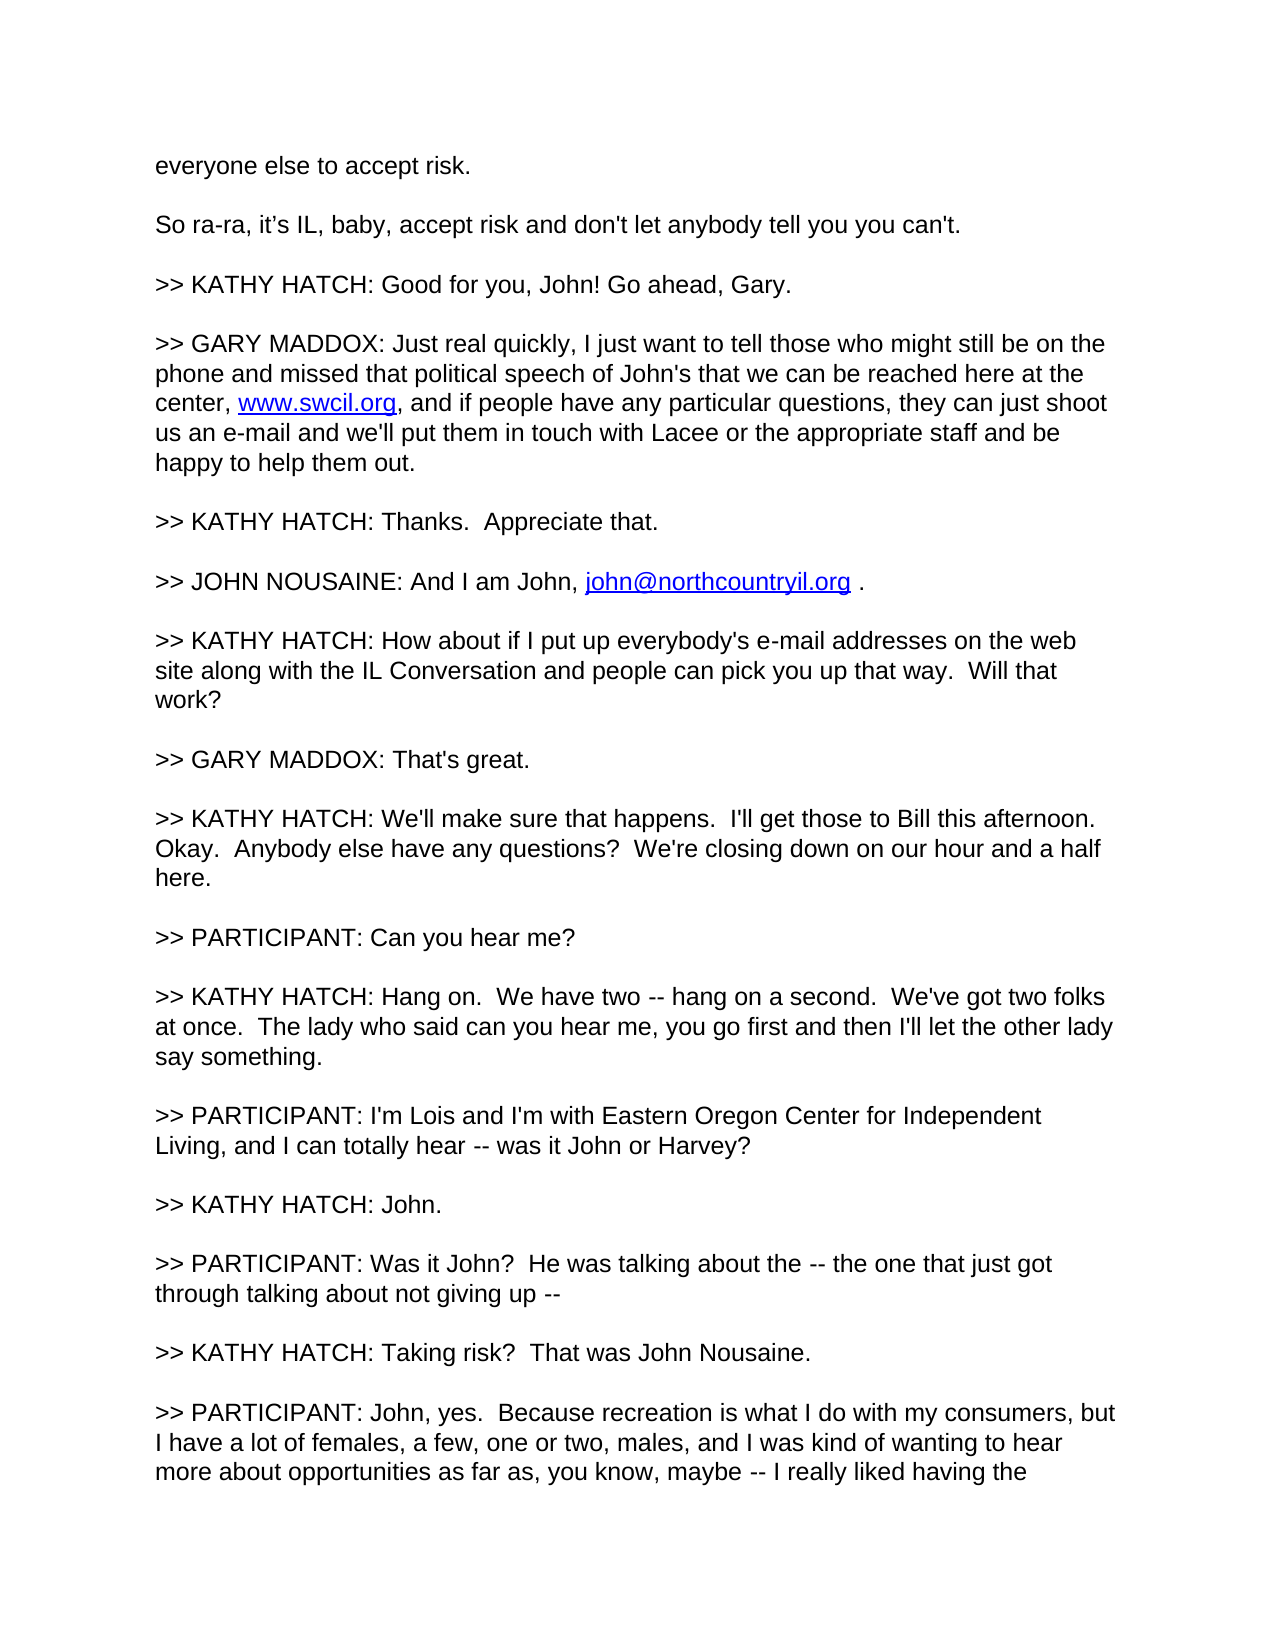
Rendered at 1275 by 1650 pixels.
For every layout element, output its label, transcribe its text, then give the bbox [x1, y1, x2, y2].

text >> KATHY HATCH: Taking risk? That was John Nousaine. [155, 1337, 1120, 1367]
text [155, 1397, 1120, 1486]
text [155, 150, 1120, 180]
text So ra-ra, it’s IL, baby, accept risk and don't let anybody tell you you can't. [155, 209, 1120, 239]
text >> KATHY HATCH: John. [155, 1189, 1120, 1219]
text >> PARTICIPANT: Was it John? He was talking about the -- the one that just got through talking about not giving up -- [155, 1248, 1120, 1308]
text >> KATHY HATCH: Good for you, John! Go ahead, Gary. [155, 269, 1120, 298]
text >> PARTICIPANT: Can you hear me? [155, 922, 1120, 952]
text >> JOHN NOUSAINE: And I am John, john@northcountryil.org . [155, 566, 1120, 595]
text >> KATHY HATCH: How about if I put up everybody's e-mail addresses on the web site along with the IL Conversation and people can pick you up that way. Will that work? [155, 625, 1120, 714]
text >> KATHY HATCH: We'll make sure that happens. I'll get those to Bill this afternoon. Okay. Anybody else have any questions? We're closing down on our hour and a half here. [155, 803, 1120, 892]
text >> KATHY HATCH: Hang on. We have two -- hang on a second. We've got two folks at once. The lady who said can you hear me, you go first and then I'll let the other lady say something. [155, 981, 1120, 1070]
text >> GARY MADDOX: That's great. [155, 744, 1120, 773]
text >> GARY MADDOX: Just real quickly, I just want to tell those who might still be on the phone and missed that political speech of John's that we can be reached here at the center, www.swcil.org, and if people have any particular questions, they can just shoot us an e-mail and we'll put them in touch with Lacee or the appropriate staff and be happy to help them out. [155, 328, 1120, 477]
text >> KATHY HATCH: Thanks. Appreciate that. [155, 506, 1120, 536]
text >> PARTICIPANT: I'm Lois and I'm with Eastern Oregon Center for Independent Living, and I can totally hear -- was it John or Harvey? [155, 1100, 1120, 1159]
